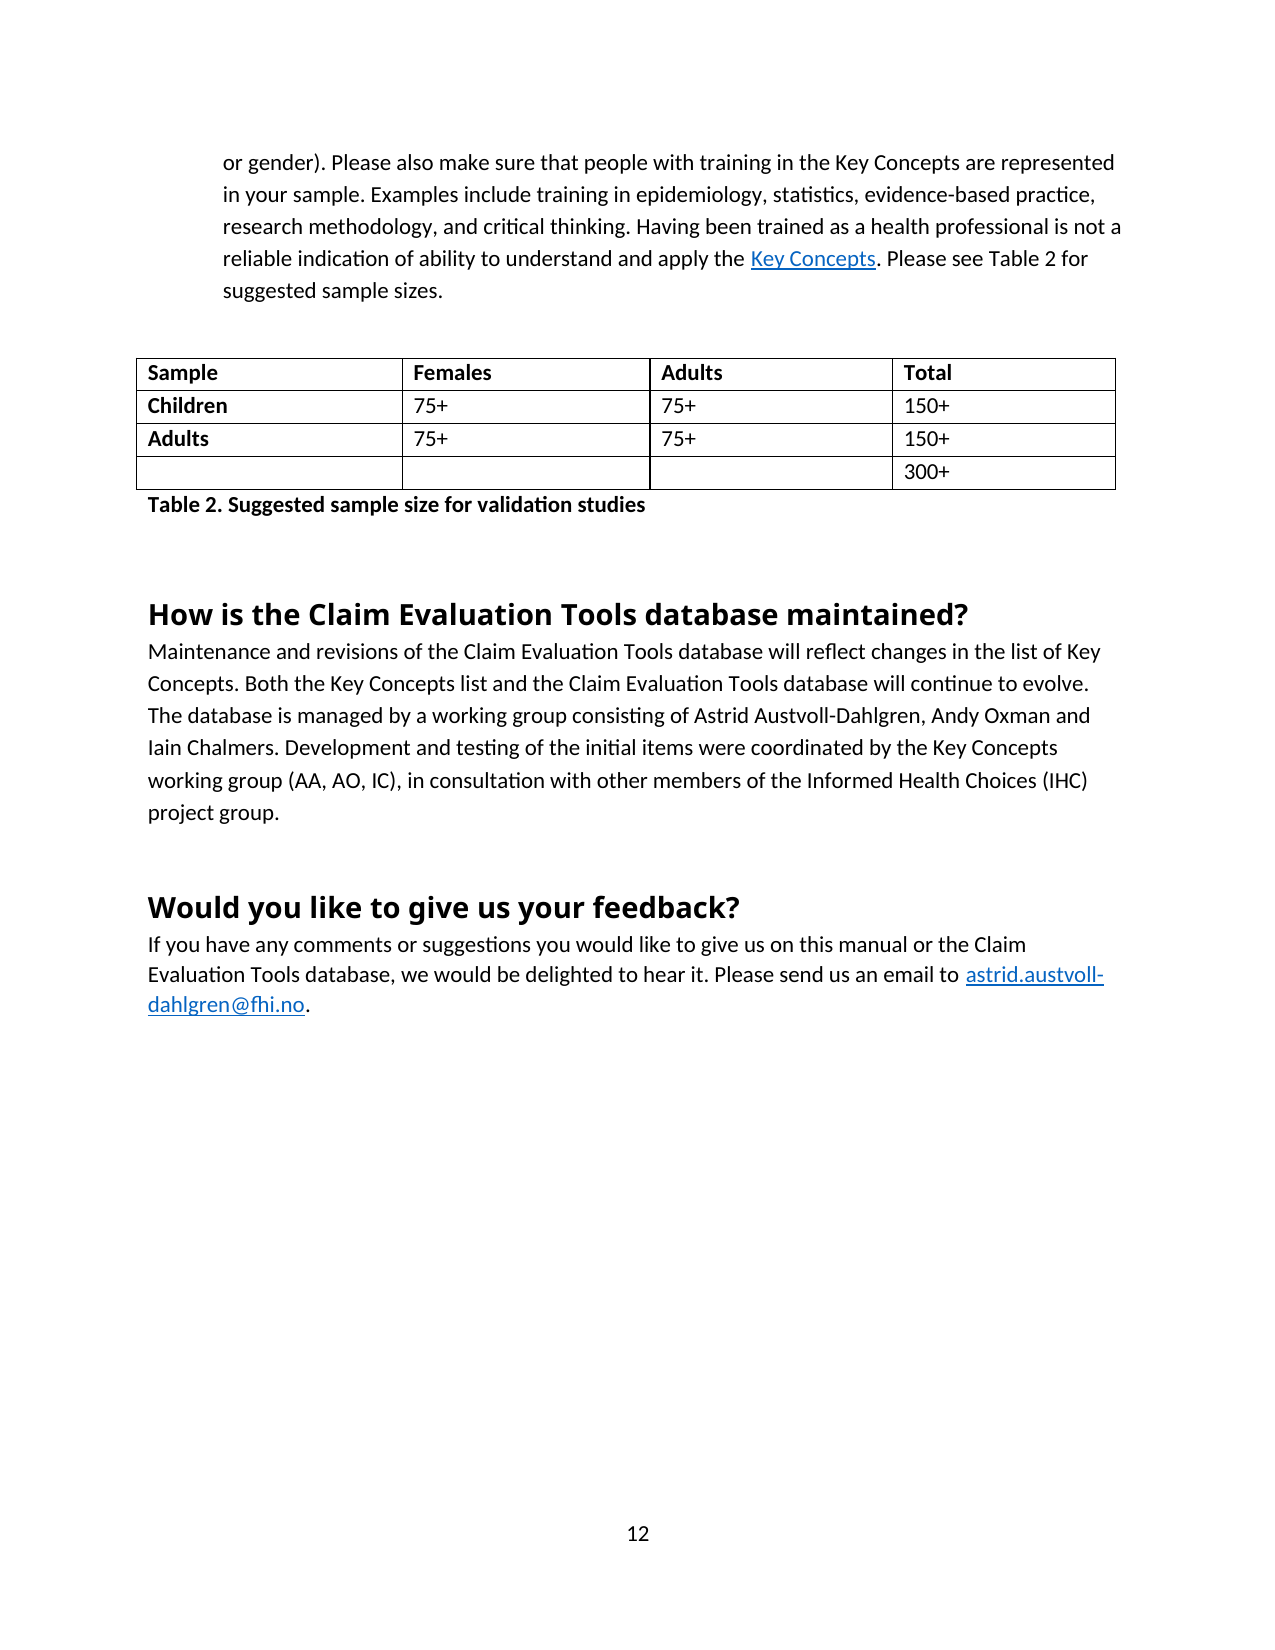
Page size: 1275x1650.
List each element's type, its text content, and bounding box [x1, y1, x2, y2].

table_cell Adults [137, 424, 402, 456]
table_header Sample [137, 359, 402, 390]
table_cell 75+ [403, 391, 649, 423]
table_cell 300+ [893, 457, 1115, 489]
table_cell 75+ [651, 391, 892, 423]
table_cell [651, 457, 892, 489]
subtitle How is the Claim Evaluation Tools database maintained? [148, 594, 1127, 634]
table_header Adults [651, 359, 892, 390]
text If you have any comments or suggestions you would like to give us on this manual or the Claim Evaluation Tools database, we would be delighted to hear it. Please send us an email to astrid.austvoll-dahlgren@fhi.no. [148, 930, 1127, 1018]
table_cell Children [137, 391, 402, 423]
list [185, 148, 1127, 304]
table_cell 75+ [403, 424, 649, 456]
table_header Total [893, 359, 1115, 390]
table_cell 75+ [651, 424, 892, 456]
subtitle Would you like to give us your feedback? [148, 887, 1127, 927]
text Maintenance and revisions of the Claim Evaluation Tools database will reflect changes in the list of Key Concepts. Both the Key Concepts list and the Claim Evaluation Tools database will continue to evolve. The database is managed by a working group consisting of Astrid Austvoll-Dahlgren, Andy Oxman and Iain Chalmers. Development and testing of the initial items were coordinated by the Key Concepts working group (AA, AO, IC), in consultation with other members of the Informed Health Choices (IHC) project group. [148, 637, 1127, 826]
table_cell [403, 457, 649, 489]
text Table 2. Suggested sample size for validation studies [148, 490, 1127, 518]
table_cell 150+ [893, 424, 1115, 456]
table_header Females [403, 359, 649, 390]
table_cell [137, 457, 402, 489]
table_cell 150+ [893, 391, 1115, 423]
